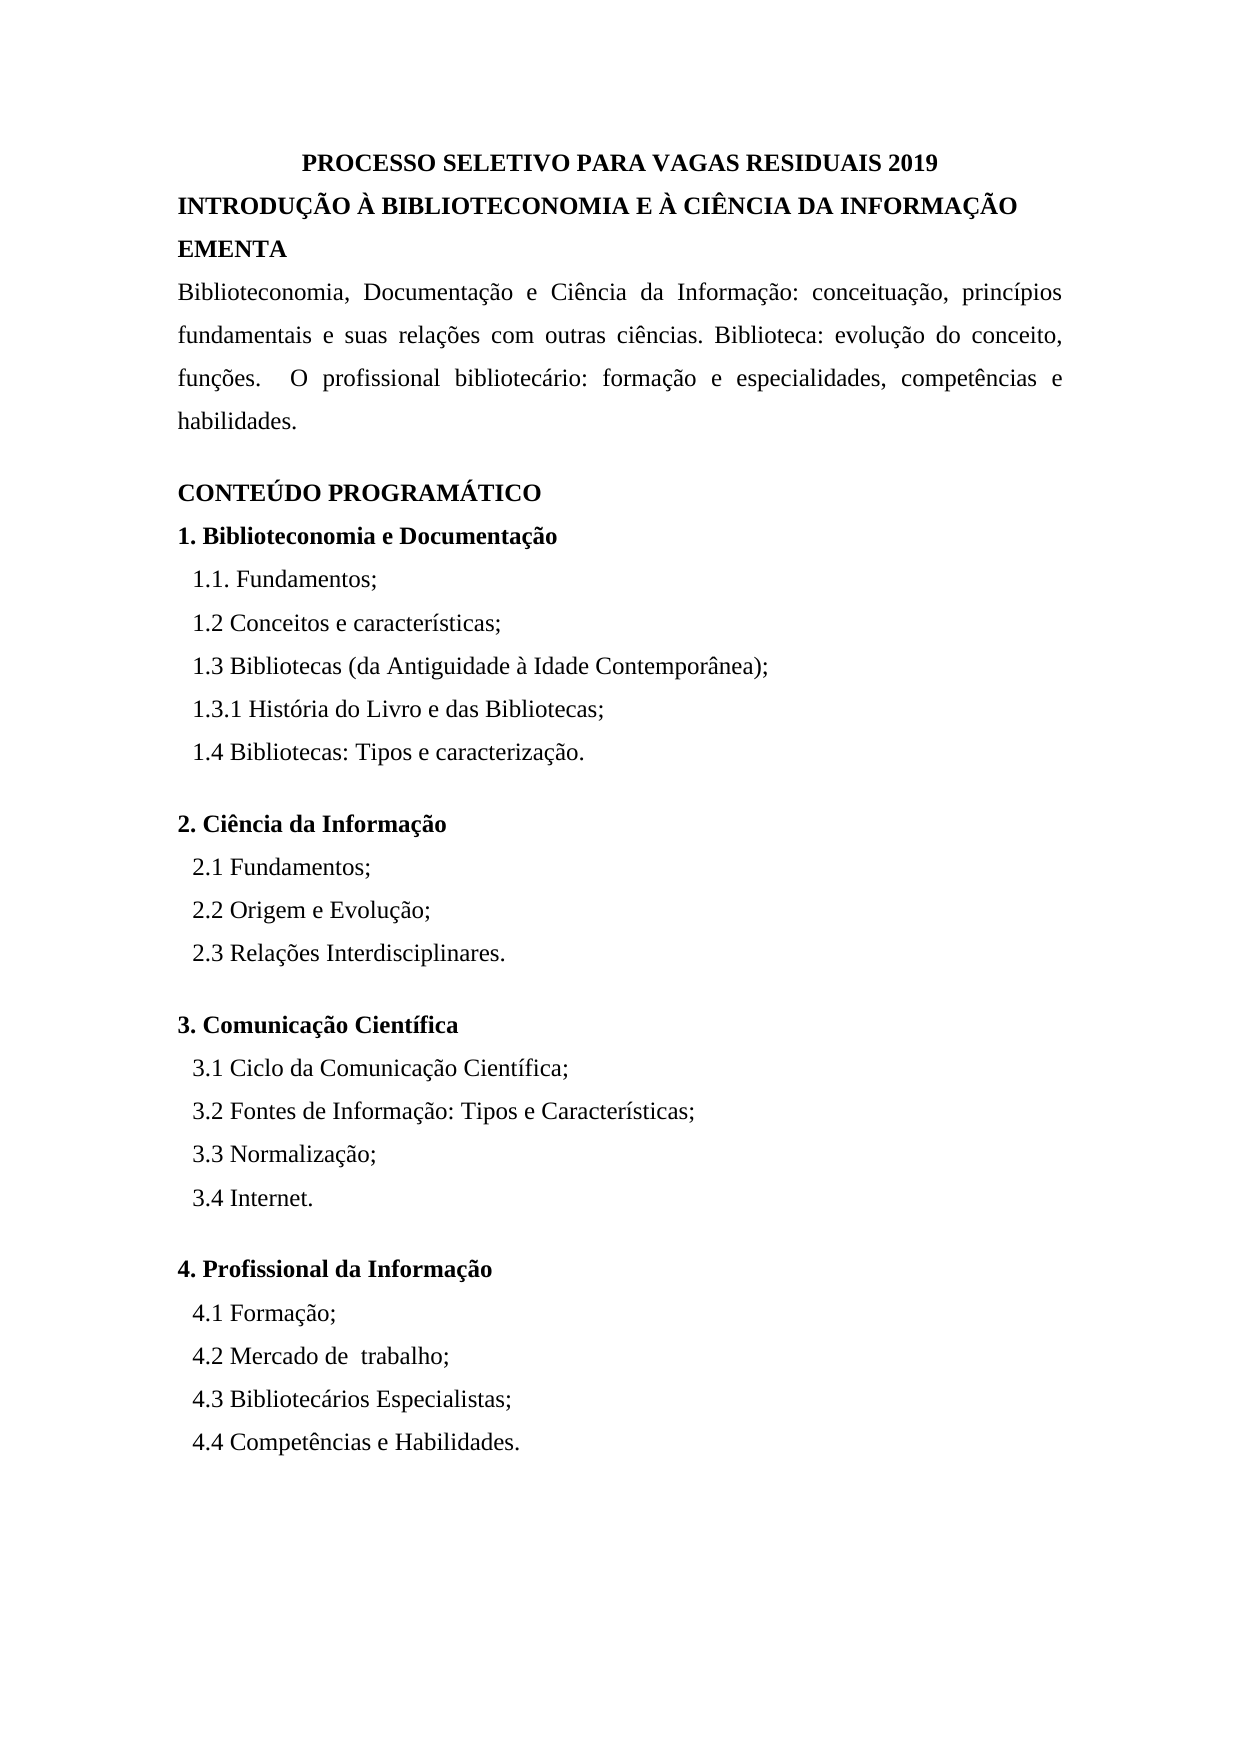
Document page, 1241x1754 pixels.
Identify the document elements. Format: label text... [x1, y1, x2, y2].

text 4.4 Competências e Habilidades. [192, 1427, 1063, 1456]
text 1.3.1 História do Livro e das Bibliotecas; [192, 694, 1063, 723]
text 1. Biblioteconomia e Documentação [177, 521, 1063, 550]
text 1.2 Conceitos e características; [192, 608, 1063, 636]
text 3.1 Ciclo da Comunicação Científica; [192, 1053, 1063, 1082]
text 2.1 Fundamentos; [192, 852, 1063, 881]
text 1.3 Bibliotecas (da Antiguidade à Idade Contemporânea); [192, 651, 1063, 679]
text 2.3 Relações Interdisciplinares. [192, 938, 1063, 967]
text 4.2 Mercado de trabalho; [192, 1341, 1063, 1369]
text 4. Profissional da Informação [177, 1254, 1063, 1283]
text 3.3 Normalização; [192, 1139, 1063, 1168]
text CONTEÚDO PROGRAMÁTICO [177, 478, 1063, 507]
text Biblioteconomia, Documentação e Ciência da Informação: conceituação, princípios fundamentais e suas relações com outras ciências. Biblioteca: evolução do conceito, funções. O profissional bibliotecário: formação e especialidades, competências e habilidades. [177, 277, 1063, 435]
text INTRODUÇÃO À BIBLIOTECONOMIA E À CIÊNCIA DA INFORMAÇÃO [177, 191, 1063, 219]
text 4.1 Formação; [192, 1298, 1063, 1326]
text 3.4 Internet. [192, 1183, 1063, 1211]
text 2.2 Origem e Evolução; [192, 895, 1063, 924]
text 1.4 Bibliotecas: Tipos e caracterização. [192, 737, 1063, 766]
text 3. Comunicação Científica [177, 1010, 1063, 1039]
text 2. Ciência da Informação [177, 809, 1063, 838]
text 4.3 Bibliotecários Especialistas; [192, 1384, 1063, 1413]
text PROCESSO SELETIVO PARA VAGAS RESIDUAIS 2019 [177, 148, 1063, 176]
text 3.2 Fontes de Informação: Tipos e Características; [192, 1096, 1063, 1125]
text 1.1. Fundamentos; [192, 564, 1063, 593]
text EMENTA [177, 234, 1063, 263]
